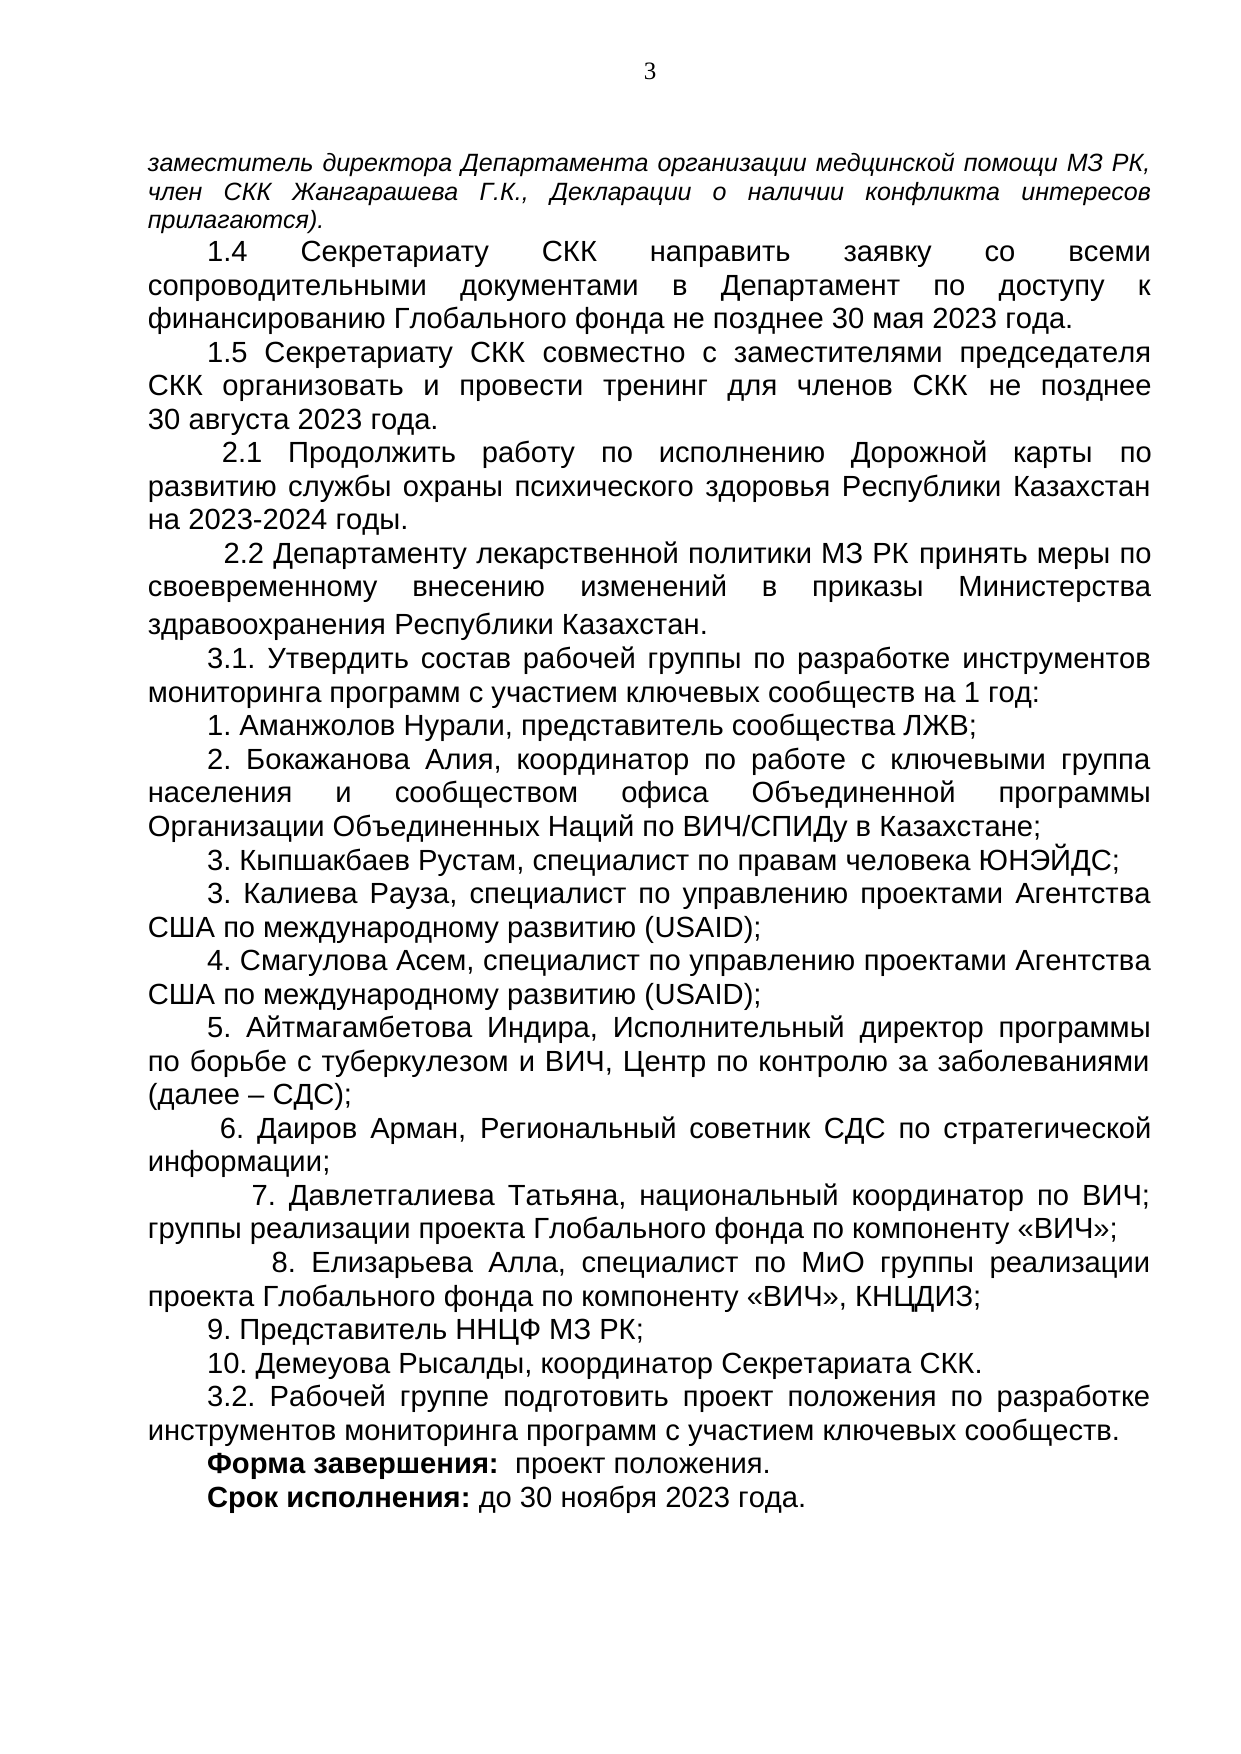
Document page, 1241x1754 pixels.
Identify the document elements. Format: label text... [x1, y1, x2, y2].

text 8. Елизарьева Алла, специалист по МиО группы реализации проекта Глобального фонда по компоненту «ВИЧ», КНЦДИЗ; [148, 1245, 1152, 1312]
text 4. Смагулова Асем, специалист по управлению проектами Агентства США по международному развитию (USAID); [148, 943, 1152, 1010]
text 5. Айтмагамбетова Индира, Исполнительный директор программы по борьбе с туберкулезом и ВИЧ, Центр по контролю за заболеваниями (далее – СДС); [148, 1010, 1152, 1111]
text 1.4 Секретариату СКК направить заявку со всеми сопроводительными документами в Департамент по доступу к финансированию Глобального фонда не позднее 30 мая 2023 года. [148, 234, 1152, 334]
text 2. Бокажанова Алия, координатор по работе с ключевыми группа населения и сообществом офиса Объединенной программы Организации Объединенных Наций по ВИЧ/СПИДу в Казахстане; [148, 742, 1152, 843]
text 3.1. Утвердить состав рабочей группы по разработке инструментов мониторинга программ с участием ключевых сообществ на 1 год: [148, 641, 1152, 708]
text 3. Калиева Рауза, специалист по управлению проектами Агентства США по международному развитию (USAID); [148, 876, 1152, 943]
text 6. Даиров Арман, Региональный советник CДC по стратегической информации; [148, 1111, 1152, 1178]
list Срок исполнения: до 30 ноября 2023 года. [148, 1480, 1152, 1513]
text 2.1 Продолжить работу по исполнению Дорожной карты по развитию службы охраны психического здоровья Республики Казахстан на 2023-2024 годы. [148, 435, 1152, 536]
text Форма завершения: проект положения. [148, 1446, 1152, 1480]
text 9. Представитель ННЦФ МЗ РК; [148, 1312, 1152, 1346]
text 10. Демеуова Рысалды, координатор Секретариата СКК. [148, 1346, 1152, 1379]
text 3.2. Рабочей группе подготовить проект положения по разработке инструментов мониторинга программ с участием ключевых сообществ. [148, 1379, 1152, 1446]
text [148, 148, 1152, 234]
text 2.2 Департаменту лекарственной политики МЗ РК принять меры по своевременному внесению изменений в приказы Министерства здравоохранения Республики Казахстан. [148, 536, 1152, 641]
text 1.5 Секретариату СКК совместно с заместителями председателя СКК организовать и провести тренинг для членов СКК не позднее 30 августа 2023 года. [148, 334, 1152, 435]
text 3. Кыпшакбаев Рустам, специалист по правам человека ЮНЭЙДС; [148, 843, 1152, 876]
text 7. Давлетгалиева Татьяна, национальный координатор по ВИЧ; группы реализации проекта Глобального фонда по компоненту «ВИЧ»; [148, 1178, 1152, 1245]
text 1. Аманжолов Нурали, представитель сообщества ЛЖВ; [148, 708, 1152, 742]
